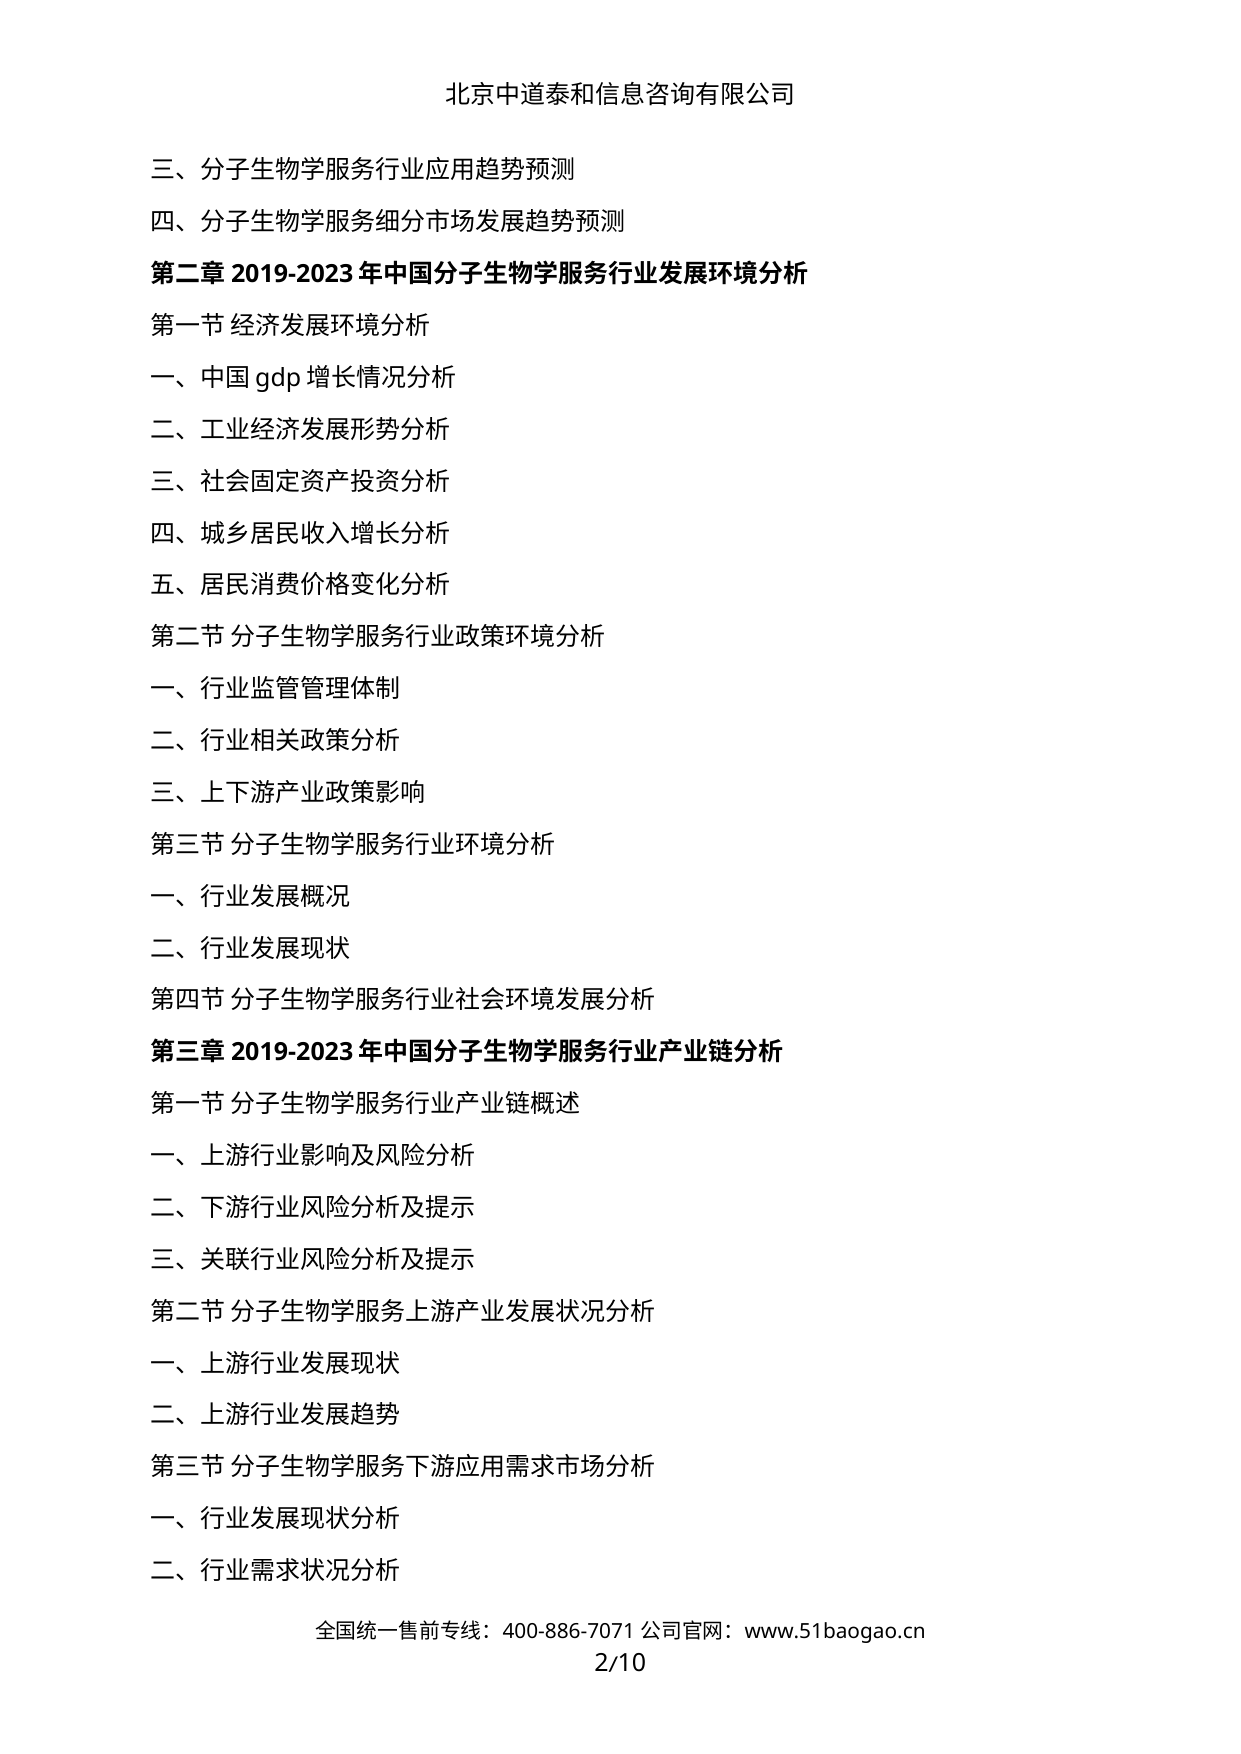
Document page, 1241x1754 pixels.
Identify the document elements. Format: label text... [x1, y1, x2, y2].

text 三、分子生物学服务行业应用趋势预测 [150, 150, 1090, 186]
text 三、关联行业风险分析及提示 [150, 1239, 1090, 1276]
text 一、行业发展概况 [150, 876, 1090, 912]
text 三、上下游产业政策影响 [150, 772, 1090, 809]
text 二、行业需求状况分析 [150, 1551, 1090, 1587]
text 第一节 经济发展环境分析 [150, 306, 1090, 342]
text 第三节 分子生物学服务下游应用需求市场分析 [150, 1447, 1090, 1483]
text 第二章 2019-2023年中国分子生物学服务行业发展环境分析 [150, 254, 1090, 290]
text 一、上游行业影响及风险分析 [150, 1136, 1090, 1172]
text 一、行业发展现状分析 [150, 1499, 1090, 1535]
text 二、行业相关政策分析 [150, 721, 1090, 757]
text 二、上游行业发展趋势 [150, 1395, 1090, 1431]
text 五、居民消费价格变化分析 [150, 565, 1090, 601]
text 第一节 分子生物学服务行业产业链概述 [150, 1084, 1090, 1120]
text 二、下游行业风险分析及提示 [150, 1187, 1090, 1224]
text 第三章 2019-2023年中国分子生物学服务行业产业链分析 [150, 1032, 1090, 1068]
text 第二节 分子生物学服务行业政策环境分析 [150, 617, 1090, 653]
text 第四节 分子生物学服务行业社会环境发展分析 [150, 980, 1090, 1016]
text 四、分子生物学服务细分市场发展趋势预测 [150, 202, 1090, 238]
text 一、上游行业发展现状 [150, 1343, 1090, 1379]
text 第三节 分子生物学服务行业环境分析 [150, 824, 1090, 861]
text 三、社会固定资产投资分析 [150, 461, 1090, 497]
text 第二节 分子生物学服务上游产业发展状况分析 [150, 1291, 1090, 1327]
text 四、城乡居民收入增长分析 [150, 513, 1090, 549]
text 二、行业发展现状 [150, 928, 1090, 964]
text 一、行业监管管理体制 [150, 669, 1090, 705]
text 一、中国gdp增长情况分析 [150, 357, 1090, 394]
text 二、工业经济发展形势分析 [150, 409, 1090, 446]
